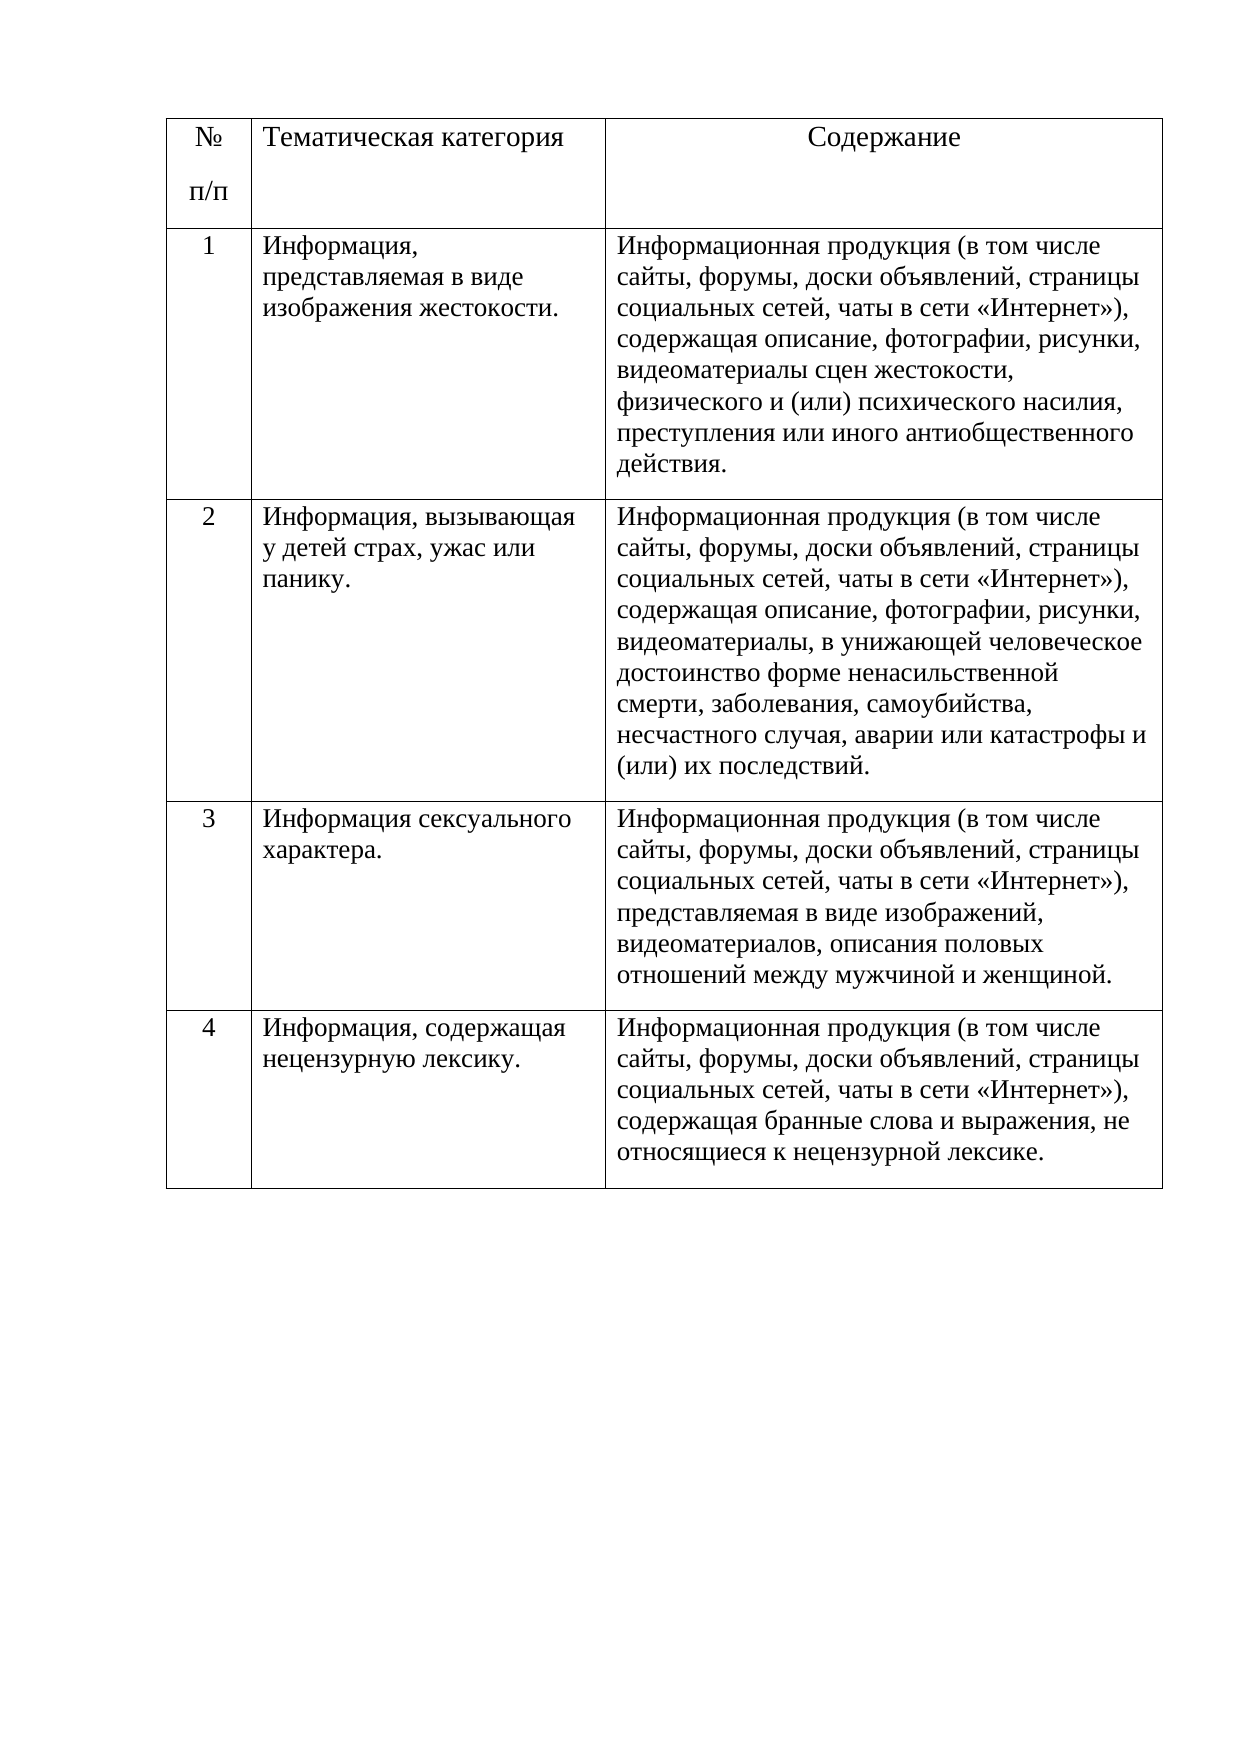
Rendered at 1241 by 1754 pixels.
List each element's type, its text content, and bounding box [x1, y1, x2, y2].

table_cell Информация, вызывающая у детей страх, ужас или панику. [252, 500, 605, 801]
table_cell 2 [167, 500, 251, 801]
table_header Содержание [606, 119, 1162, 228]
table_header Тематическая категория [252, 119, 605, 228]
table_cell Информация сексуального характера. [252, 802, 605, 1010]
table_cell 1 [167, 229, 251, 499]
table_cell 3 [167, 802, 251, 1010]
table_cell Информационная продукция (в том числе сайты, форумы, доски объявлений, страницы социальных сетей, чаты в сети «Интернет»), содержащая описание, фотографии, рисунки, видеоматериалы, в унижающей человеческое достоинство форме ненасильственной смерти, заболевания, самоубийства, несчастного случая, аварии или катастрофы и (или) их последствий. [606, 500, 1162, 801]
table_cell Информационная продукция (в том числе сайты, форумы, доски объявлений, страницы социальных сетей, чаты в сети «Интернет»), содержащая описание, фотографии, рисунки, видеоматериалы сцен жестокости, физического и (или) психического насилия, преступления или иного антиобщественного действия. [606, 229, 1162, 499]
table_cell Информационная продукция (в том числе сайты, форумы, доски объявлений, страницы социальных сетей, чаты в сети «Интернет»), содержащая бранные слова и выражения, не относящиеся к нецензурной лексике. [606, 1011, 1162, 1187]
table_cell 4 [167, 1011, 251, 1187]
table_cell Информация, содержащая нецензурную лексику. [252, 1011, 605, 1187]
table_cell Информационная продукция (в том числе сайты, форумы, доски объявлений, страницы социальных сетей, чаты в сети «Интернет»), представляемая в виде изображений, видеоматериалов, описания половых отношений между мужчиной и женщиной. [606, 802, 1162, 1010]
table_header № п/п [167, 119, 251, 228]
table_cell Информация, представляемая в виде изображения жестокости. [252, 229, 605, 499]
